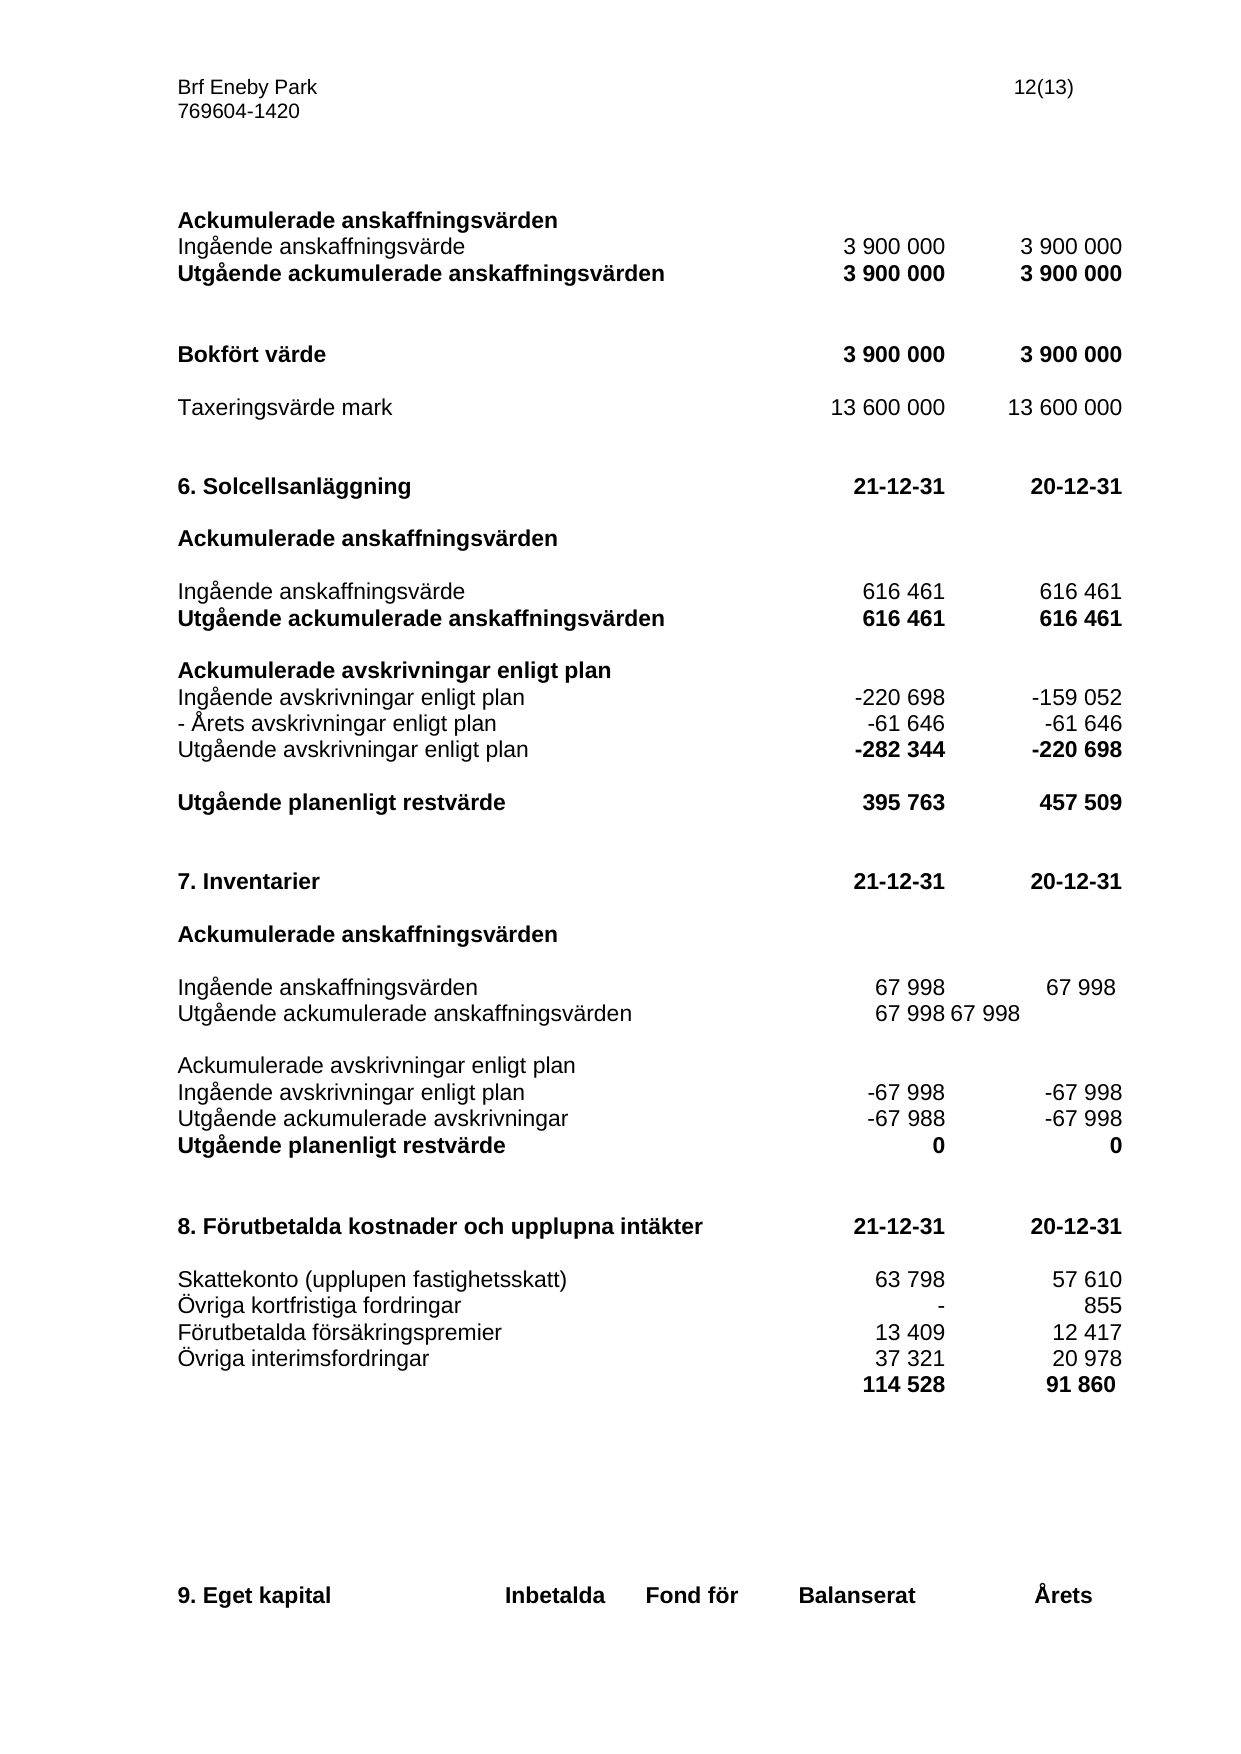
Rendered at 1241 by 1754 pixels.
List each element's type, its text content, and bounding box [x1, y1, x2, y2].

text Utgående ackumulerade anskaffningsvärden 3 900 000 3 900 000 [177, 259, 1122, 286]
text Ingående anskaffningsvärde 3 900 000 3 900 000 [177, 233, 1122, 259]
text Utgående ackumulerade anskaffningsvärden 616 461 616 461 [177, 604, 1122, 631]
subtitle Ackumulerade anskaffningsvärden [177, 525, 1122, 552]
text Övriga interimsfordringar 37 321 20 978 [177, 1345, 1122, 1371]
subtitle 8. Förutbetalda kostnader och upplupna intäkter 21-12-31 20-12-31 [177, 1213, 1122, 1239]
text Ingående avskrivningar enligt plan -220 698 -159 052 [177, 683, 1122, 710]
text Ackumulerade avskrivningar enligt plan [177, 1052, 1122, 1079]
text - Årets avskrivningar enligt plan -61 646 -61 646 [177, 710, 1122, 736]
text Utgående avskrivningar enligt plan -282 344 -220 698 [177, 736, 1122, 763]
text Utgående planenligt restvärde 395 763 457 509 [177, 789, 1122, 815]
text Ackumulerade avskrivningar enligt plan [177, 657, 1122, 683]
text Övriga kortfristiga fordringar - 855 [177, 1292, 1122, 1318]
text Ingående anskaffningsvärden 67 998 67 998 [177, 973, 1122, 1000]
text Bokfört värde 3 900 000 3 900 000 [177, 341, 1122, 367]
text Ingående anskaffningsvärde 616 461 616 461 [177, 578, 1122, 604]
text Utgående planenligt restvärde 0 0 [177, 1132, 1122, 1158]
subtitle Taxeringsvärde mark 13 600 000 13 600 000 [177, 394, 1122, 420]
text 6. Solcellsanläggning 21-12-31 20-12-31 [177, 473, 1122, 499]
text Ackumulerade anskaffningsvärden [177, 921, 1122, 973]
subtitle 7. Inventarier 21-12-31 20-12-31 [177, 868, 1122, 894]
text 114 528 91 860 [177, 1371, 1122, 1397]
text Ingående avskrivningar enligt plan -67 998 -67 998 [177, 1079, 1122, 1105]
text Utgående ackumulerade avskrivningar -67 988 -67 998 [177, 1105, 1122, 1132]
text Skattekonto (upplupen fastighetsskatt) 63 798 57 610 [177, 1266, 1122, 1292]
text Ackumulerade anskaffningsvärden [177, 207, 1122, 233]
text 9. Eget kapital Inbetalda Fond för Balanserat Årets [177, 1582, 1122, 1608]
subtitle Utgående ackumulerade anskaffningsvärden 67 998 67 998 [177, 1000, 1122, 1052]
text Förutbetalda försäkringspremier 13 409 12 417 [177, 1318, 1122, 1345]
